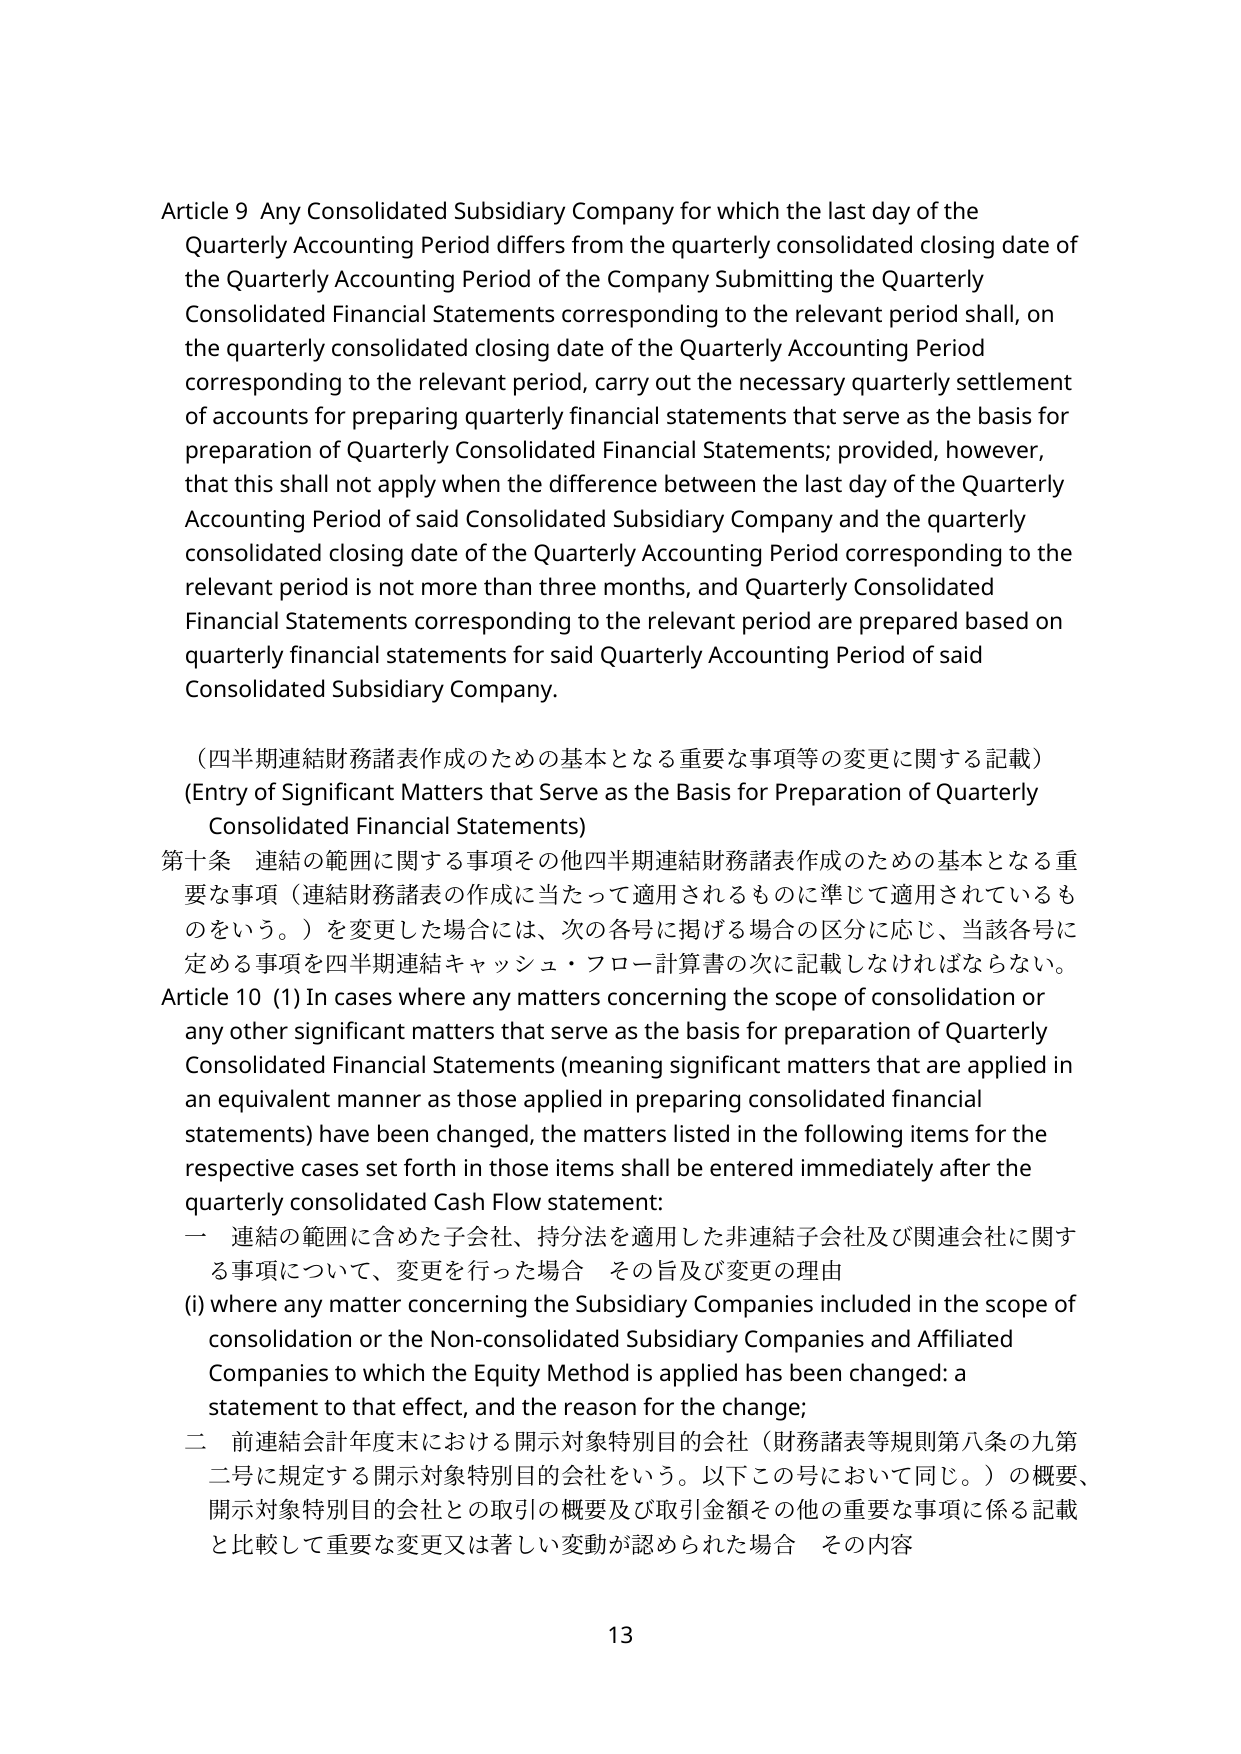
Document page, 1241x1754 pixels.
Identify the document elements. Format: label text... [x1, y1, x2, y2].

text Article 10 (1) In cases where any matters concerning the scope of consolidation or any other significant matters that serve as the basis for preparation of Quarterly Consolidated Financial Statements (meaning significant matters that are applied in an equivalent manner as those applied in preparing consolidated financial statements) have been changed, the matters listed in the following items for the respective cases set forth in those items shall be entered immediately after the quarterly consolidated Cash Flow statement: [161, 979, 1079, 1219]
text 一 連結の範囲に含めた子会社、持分法を適用した非連結子会社及び関連会社に関する事項について、変更を行った場合 その旨及び変更の理由 [184, 1219, 1079, 1287]
text Article 9 Any Consolidated Subsidiary Company for which the last day of the Quarterly Accounting Period differs from the quarterly consolidated closing date of the Quarterly Accounting Period of the Company Submitting the Quarterly Consolidated Financial Statements corresponding to the relevant period shall, on the quarterly consolidated closing date of the Quarterly Accounting Period corresponding to the relevant period, carry out the necessary quarterly settlement of accounts for preparing quarterly financial statements that serve as the basis for preparation of Quarterly Consolidated Financial Statements; provided, however, that this shall not apply when the difference between the last day of the Quarterly Accounting Period of said Consolidated Subsidiary Company and the quarterly consolidated closing date of the Quarterly Accounting Period corresponding to the relevant period is not more than three months, and Quarterly Consolidated Financial Statements corresponding to the relevant period are prepared based on quarterly financial statements for said Quarterly Accounting Period of said Consolidated Subsidiary Company. [161, 194, 1079, 706]
text 第十条 連結の範囲に関する事項その他四半期連結財務諸表作成のための基本となる重要な事項（連結財務諸表の作成に当たって適用されるものに準じて適用されているものをいう。）を変更した場合には、次の各号に掲げる場合の区分に応じ、当該各号に定める事項を四半期連結キャッシュ・フロー計算書の次に記載しなければならない。 [161, 843, 1079, 979]
text 二 前連結会計年度末における開示対象特別目的会社（財務諸表等規則第八条の九第二号に規定する開示対象特別目的会社をいう。以下この号において同じ。）の概要、開示対象特別目的会社との取引の概要及び取引金額その他の重要な事項に係る記載と比較して重要な変更又は著しい変動が認められた場合 その内容 [184, 1424, 1079, 1560]
text （四半期連結財務諸表作成のための基本となる重要な事項等の変更に関する記載） [184, 740, 1079, 774]
text (Entry of Significant Matters that Serve as the Basis for Preparation of Quarterly Consolidated Financial Statements) [184, 774, 1079, 843]
text (i) where any matter concerning the Subsidiary Companies included in the scope of consolidation or the Non-consolidated Subsidiary Companies and Affiliated Companies to which the Equity Method is applied has been changed: a statement to that effect, and the reason for the change; [184, 1287, 1079, 1424]
